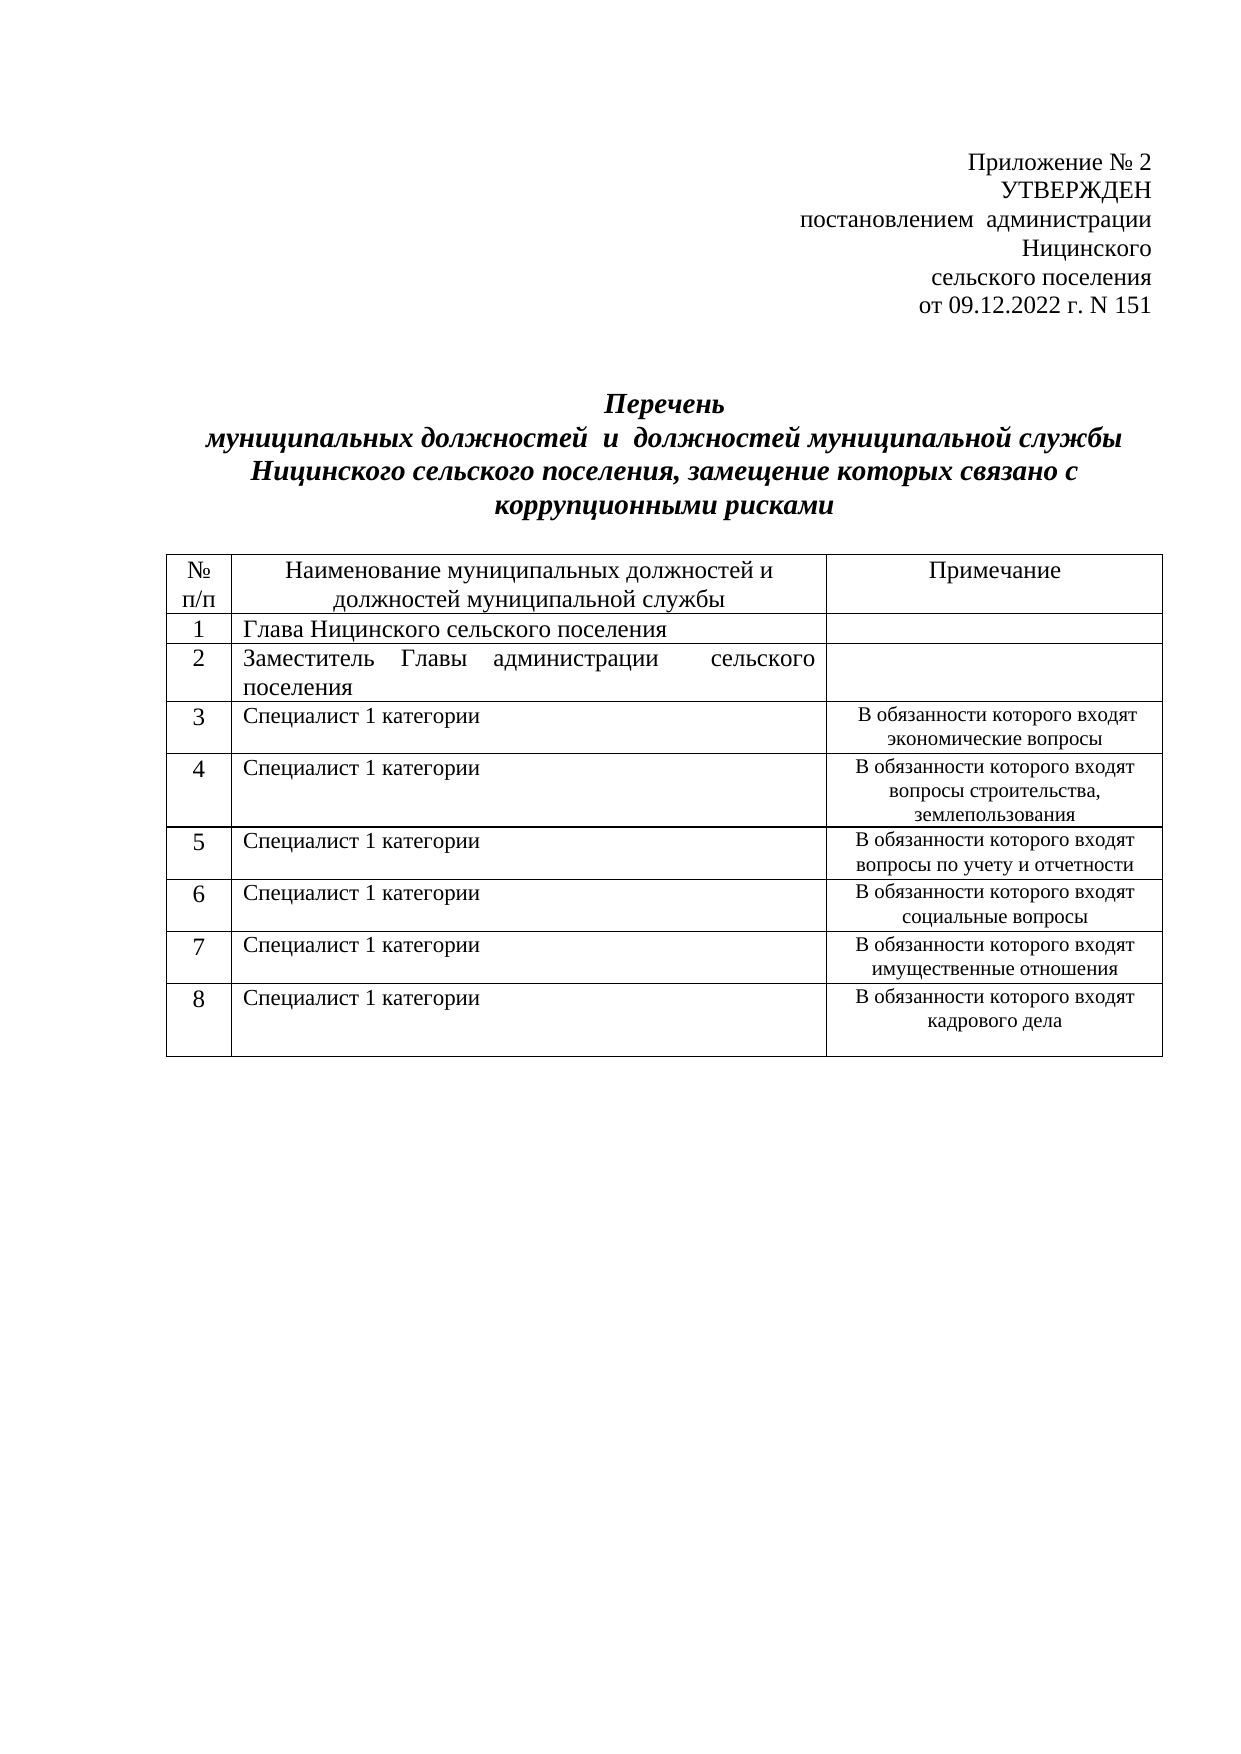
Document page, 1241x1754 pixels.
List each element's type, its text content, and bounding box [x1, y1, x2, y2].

table_cell В обязанности которого входят вопросы по учету и отчетности [827, 828, 1162, 878]
table_cell В обязанности которого входят имущественные отношения [827, 932, 1162, 983]
table_cell 6 [167, 880, 231, 931]
table_cell Специалист 1 категории [232, 828, 826, 878]
text постановлением администрации [177, 204, 1152, 233]
table_cell Специалист 1 категории [232, 984, 826, 1056]
table_cell В обязанности которого входят социальные вопросы [827, 880, 1162, 931]
title муниципальных должностей и должностей муниципальной службы Ницинского сельского поселения, замещение которых связано с коррупционными рисками [177, 420, 1152, 521]
table_cell 7 [167, 932, 231, 983]
table_cell 3 [167, 702, 231, 753]
table_header Наименование муниципальных должностей и должностей муниципальной службы [232, 555, 826, 613]
table_cell Глава Ницинского сельского поселения [232, 614, 826, 642]
table_header № п/п [167, 555, 231, 613]
text от 09.12.2022 г. N 151 [177, 291, 1152, 319]
table_cell Специалист 1 категории [232, 880, 826, 931]
table_header Примечание [827, 555, 1162, 613]
text сельского поселения [177, 262, 1152, 291]
table_cell Специалист 1 категории [232, 702, 826, 753]
table_cell 4 [167, 754, 231, 826]
table_cell Заместитель Главы администрации сельского поселения [232, 644, 826, 701]
table_cell 5 [167, 828, 231, 878]
table_cell 8 [167, 984, 231, 1056]
table_cell В обязанности которого входят экономические вопросы [827, 702, 1162, 753]
table_cell [827, 614, 1162, 642]
text Ницинского [177, 233, 1152, 262]
table_cell В обязанности которого входят вопросы строительства, землепользования [827, 754, 1162, 826]
text Приложение № 2 [177, 147, 1152, 176]
text УТВЕРЖДЕН [177, 176, 1152, 204]
table_cell Специалист 1 категории [232, 754, 826, 826]
table_cell Специалист 1 категории [232, 932, 826, 983]
table_cell 1 [167, 614, 231, 642]
title Перечень [177, 386, 1152, 420]
table_cell [827, 644, 1162, 701]
table_cell В обязанности которого входят кадрового дела [827, 984, 1162, 1056]
table_cell 2 [167, 644, 231, 701]
